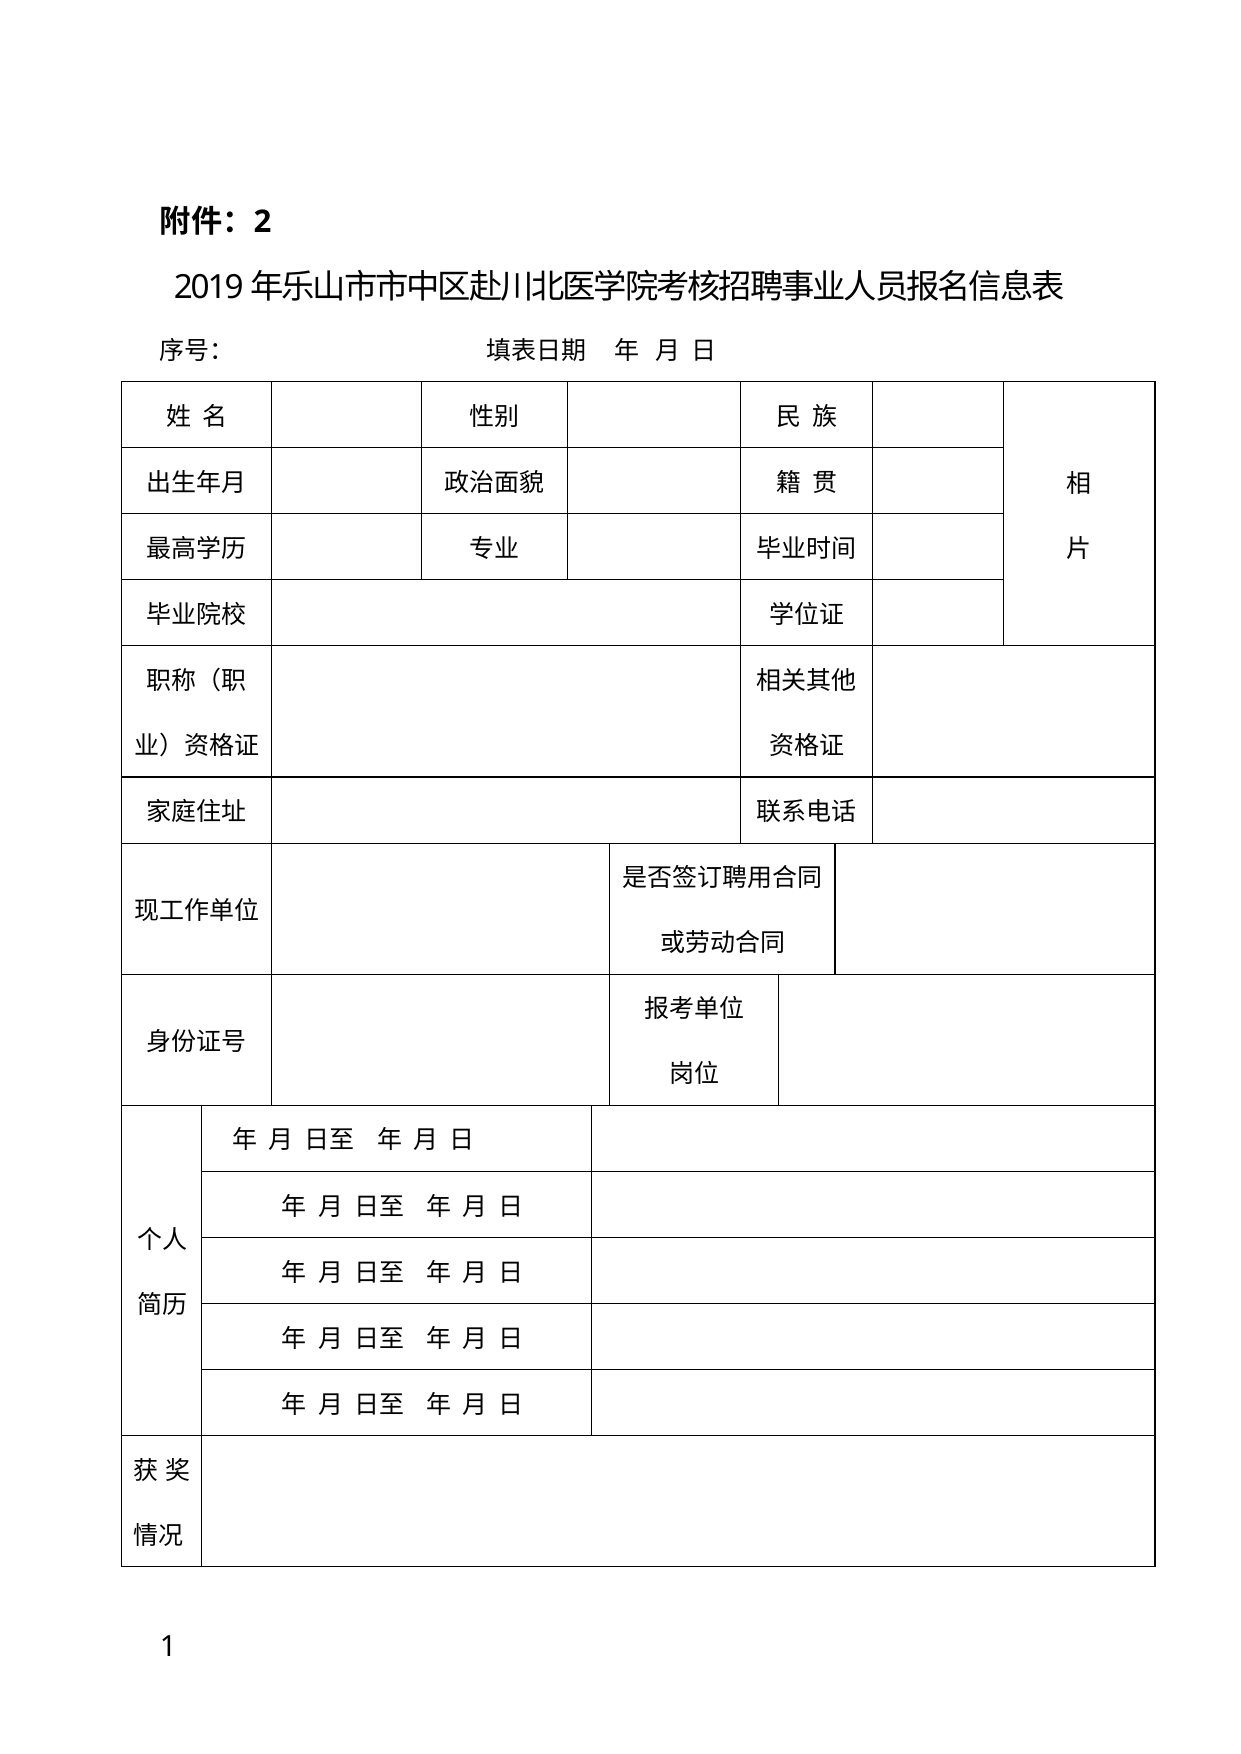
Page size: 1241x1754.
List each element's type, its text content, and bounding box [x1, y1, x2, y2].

table_cell 最高学历 [122, 514, 271, 579]
table_cell 是否签订聘用合同或劳动合同 [610, 844, 834, 973]
table_cell 专业 [422, 514, 567, 579]
table_cell 相关其他资格证 [741, 646, 872, 776]
table_cell [272, 580, 740, 645]
table_cell [202, 1436, 1154, 1566]
table_cell [272, 514, 421, 579]
table_cell [592, 1172, 1154, 1237]
table_cell 出生年月 [122, 448, 271, 513]
table_cell 年 月 日至 年 月 日 [202, 1172, 591, 1237]
table_header 相 片 [1004, 382, 1154, 645]
table_cell [873, 514, 1003, 579]
table_cell 毕业院校 [122, 580, 271, 645]
table_cell 年 月 日至 年 月 日 [202, 1106, 591, 1171]
table_cell 毕业时间 [741, 514, 872, 579]
table_cell 现工作单位 [122, 844, 271, 973]
table_cell [592, 1106, 1154, 1171]
table_header 民 族 [741, 382, 872, 447]
text 序号： 填表日期 年 月 日 [159, 316, 1240, 381]
table_cell [836, 844, 1154, 973]
text 附件：2 [159, 186, 1081, 251]
table_cell 报考单位 岗位 [610, 975, 778, 1104]
table_cell [592, 1370, 1154, 1435]
table_cell [568, 448, 740, 513]
text 2019年乐山市市中区赴川北医学院考核招聘事业人员报名信息表 [159, 251, 1081, 316]
table_cell 年 月 日至 年 月 日 [202, 1238, 591, 1303]
table_cell 政治面貌 [422, 448, 567, 513]
table_cell [592, 1304, 1154, 1369]
table_cell [272, 778, 740, 842]
table_cell [779, 975, 1154, 1104]
table_cell 身份证号 [122, 975, 271, 1104]
table_cell 家庭住址 [122, 778, 271, 842]
table_cell [568, 514, 740, 579]
table_cell 籍 贯 [741, 448, 872, 513]
table_header [873, 382, 1003, 447]
table_cell 获奖情况 [122, 1436, 201, 1566]
table_cell [272, 646, 740, 776]
table_header 姓 名 [122, 382, 271, 447]
table_cell [592, 1238, 1154, 1303]
table_cell [873, 646, 1154, 776]
table_cell 学位证 [741, 580, 872, 645]
table_header [272, 382, 421, 447]
table_cell [272, 844, 609, 973]
table_header 性别 [422, 382, 567, 447]
table_cell [873, 448, 1003, 513]
table_cell 职称（职业）资格证 [122, 646, 271, 776]
table_cell 联系电话 [741, 778, 872, 842]
table_header [568, 382, 740, 447]
table_cell 年 月 日至 年 月 日 [202, 1304, 591, 1369]
table_cell [873, 580, 1003, 645]
table_cell [272, 975, 609, 1104]
table_cell [873, 778, 1154, 842]
table_cell 年 月 日至 年 月 日 [202, 1370, 591, 1435]
table_cell 个人简历 [122, 1106, 201, 1435]
table_cell [272, 448, 421, 513]
